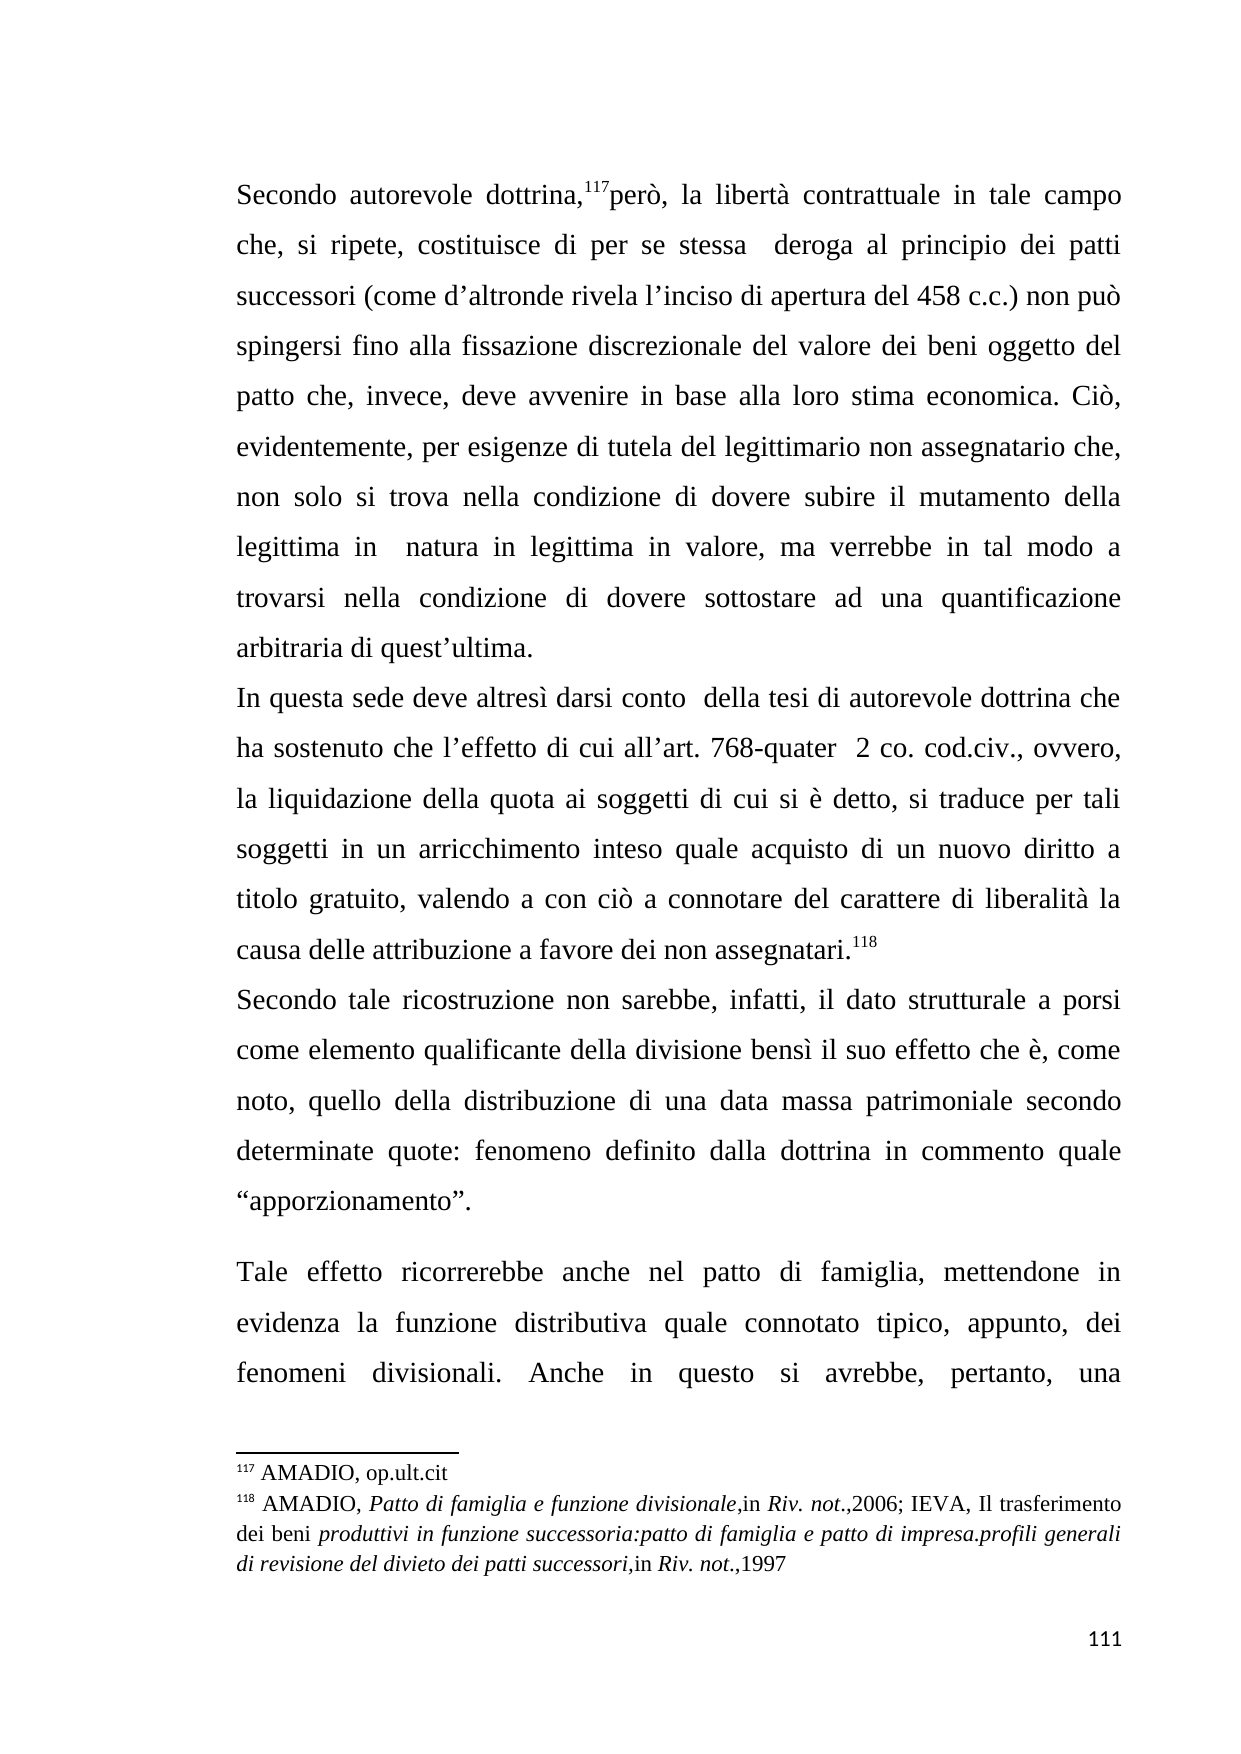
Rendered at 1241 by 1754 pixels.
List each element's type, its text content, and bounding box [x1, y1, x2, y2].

text In questa sede deve altresì darsi conto della tesi di autorevole dottrina che ha sostenuto che l’effetto di cui all’art. 768-quater 2 co. cod.civ., ovvero, la liquidazione della quota ai soggetti di cui si è detto, si traduce per tali soggetti in un arricchimento inteso quale acquisto di un nuovo diritto a titolo gratuito, valendo a con ciò a connotare del carattere di liberalità la causa delle attribuzione a favore dei non assegnatari. [236, 680, 1122, 965]
text Secondo tale ricostruzione non sarebbe, infatti, il dato strutturale a porsi come elemento qualificante della divisione bensì il suo effetto che è, come noto, quello della distribuzione di una data massa patrimoniale secondo determinate quote: fenomeno definito dalla dottrina in commento quale “apporzionamento”. [236, 982, 1122, 1217]
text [236, 1254, 1122, 1389]
text Secondo autorevole dottrina,però, la libertà contrattuale in tale campo che, si ripete, costituisce di per se stessa deroga al principio dei patti successori (come d’altronde rivela l’inciso di apertura del 458 c.c.) non può spingersi fino alla fissazione discrezionale del valore dei beni oggetto del patto che, invece, deve avvenire in base alla loro stima economica. Ciò, evidentemente, per esigenze di tutela del legittimario non assegnatario che, non solo si trova nella condizione di dovere subire il mutamento della legittima in natura in legittima in valore, ma verrebbe in tal modo a trovarsi nella condizione di dovere sottostare ad una quantificazione arbitraria di quest’ultima. [236, 177, 1122, 663]
